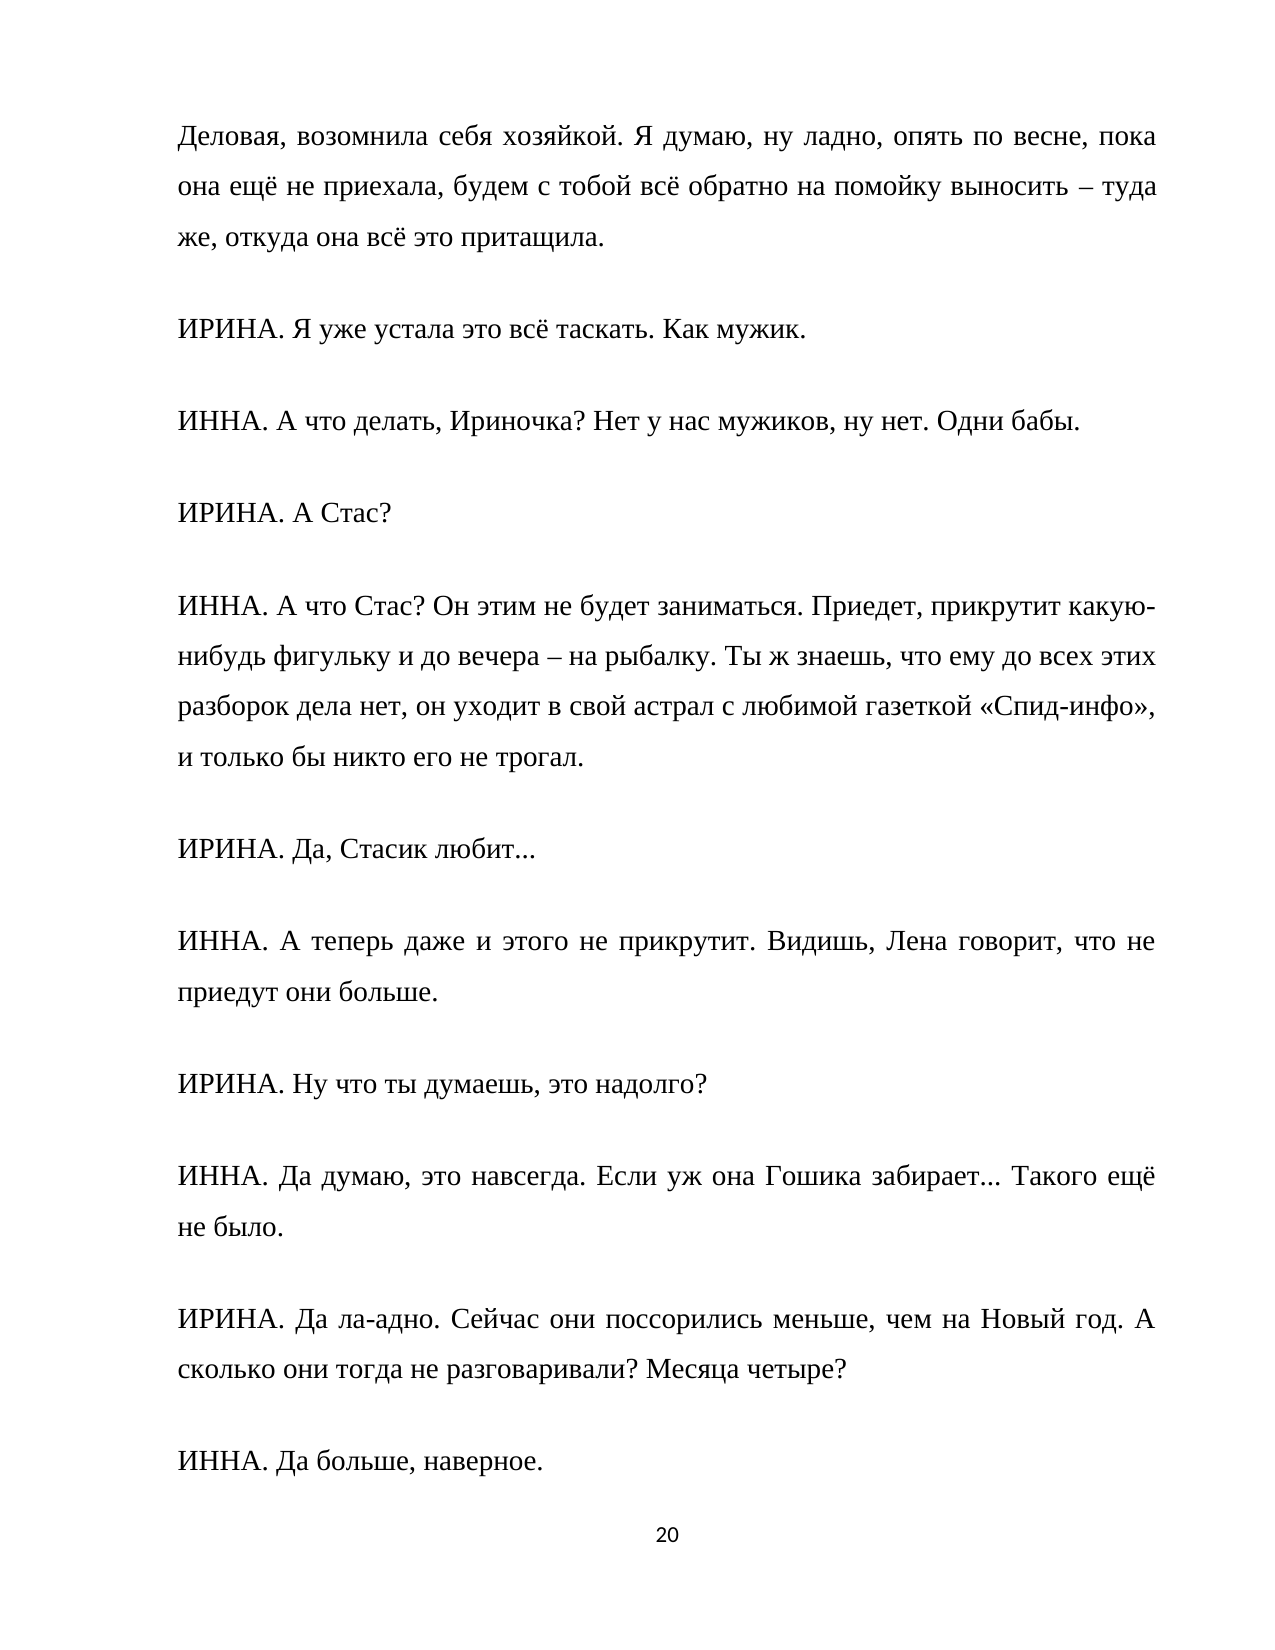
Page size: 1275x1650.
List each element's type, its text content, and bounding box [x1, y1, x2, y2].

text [177, 118, 1157, 252]
text ИННА. Да больше, наверное. [177, 1443, 1157, 1477]
text ИННА. Да думаю, это навсегда. Если уж она Гошика забирает... Такого ещё не было. [177, 1158, 1157, 1242]
text ИННА. А теперь даже и этого не прикрутит. Видишь, Лена говорит, что не приедут они больше. [177, 923, 1157, 1007]
text ИННА. А что Стас? Он этим не будет заниматься. Приедет, прикрутит какую-нибудь фигульку и до вечера – на рыбалку. Ты ж знаешь, что ему до всех этих разборок дела нет, он уходит в свой астрал с любимой газеткой «Спид-инфо», и только бы никто его не трогал. [177, 588, 1157, 772]
text ИРИНА. Я уже устала это всё таскать. Как мужик. [177, 311, 1157, 344]
text ИННА. А что делать, Ириночка? Нет у нас мужиков, ну нет. Одни бабы. [177, 403, 1157, 437]
text ИРИНА. Да, Стасик любит... [177, 831, 1157, 865]
text ИРИНА. А Стас? [177, 496, 1157, 529]
text ИРИНА. Да ла-адно. Сейчас они поссорились меньше, чем на Новый год. А сколько они тогда не разговаривали? Месяца четыре? [177, 1301, 1157, 1385]
text ИРИНА. Ну что ты думаешь, это надолго? [177, 1066, 1157, 1099]
